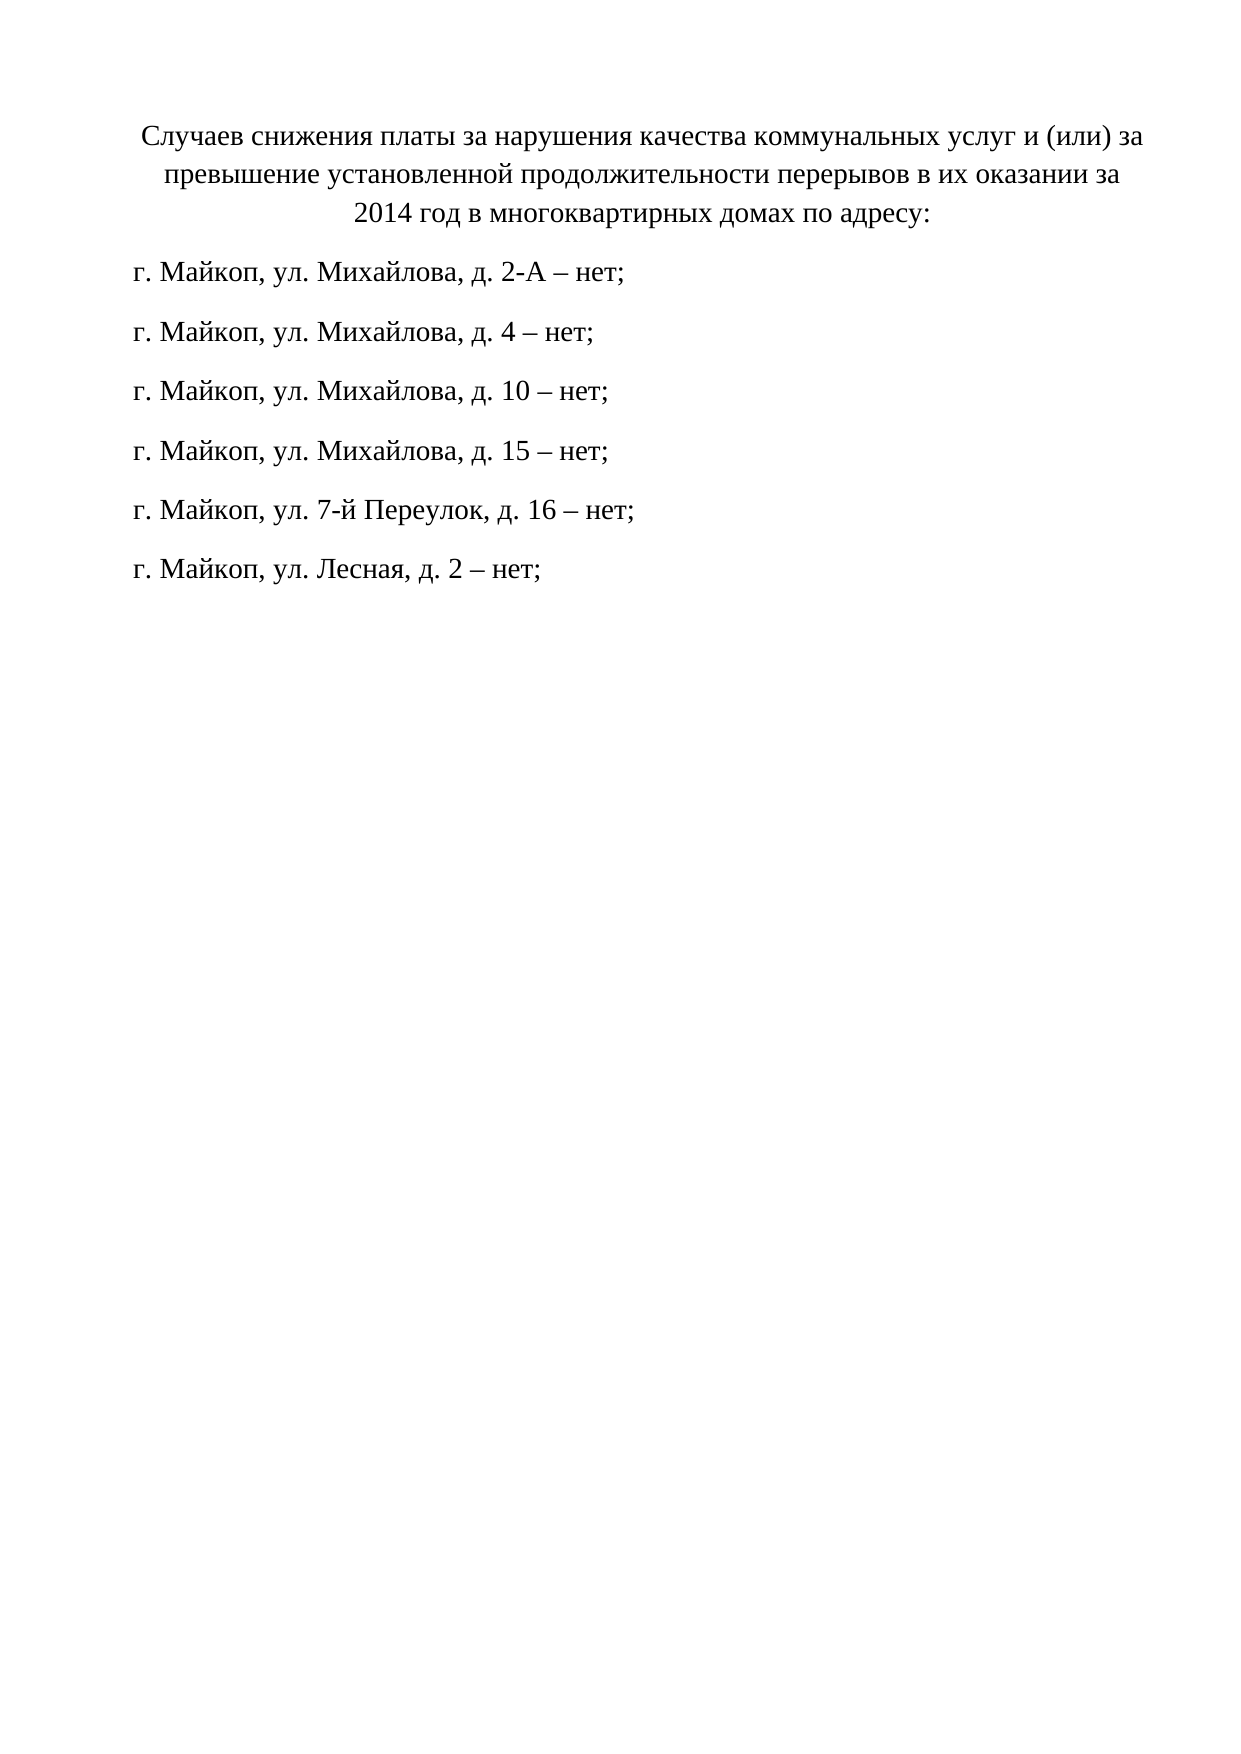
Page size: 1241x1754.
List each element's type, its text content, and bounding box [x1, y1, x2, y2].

text г. Майкоп, ул. Михайлова, д. 10 – нет; [133, 373, 1152, 407]
text г. Майкоп, ул. 7-й Переулок, д. 16 – нет; [133, 492, 1152, 526]
text г. Майкоп, ул. Михайлова, д. 4 – нет; [133, 314, 1152, 347]
text г. Майкоп, ул. Лесная, д. 2 – нет; [133, 551, 1152, 585]
text г. Майкоп, ул. Михайлова, д. 2-А – нет; [133, 254, 1152, 288]
text Случаев снижения платы за нарушения качества коммунальных услуг и (или) за превышение установленной продолжительности перерывов в их оказании за 2014 год в многоквартирных домах по адресу: [133, 118, 1152, 229]
text г. Майкоп, ул. Михайлова, д. 15 – нет; [133, 433, 1152, 466]
